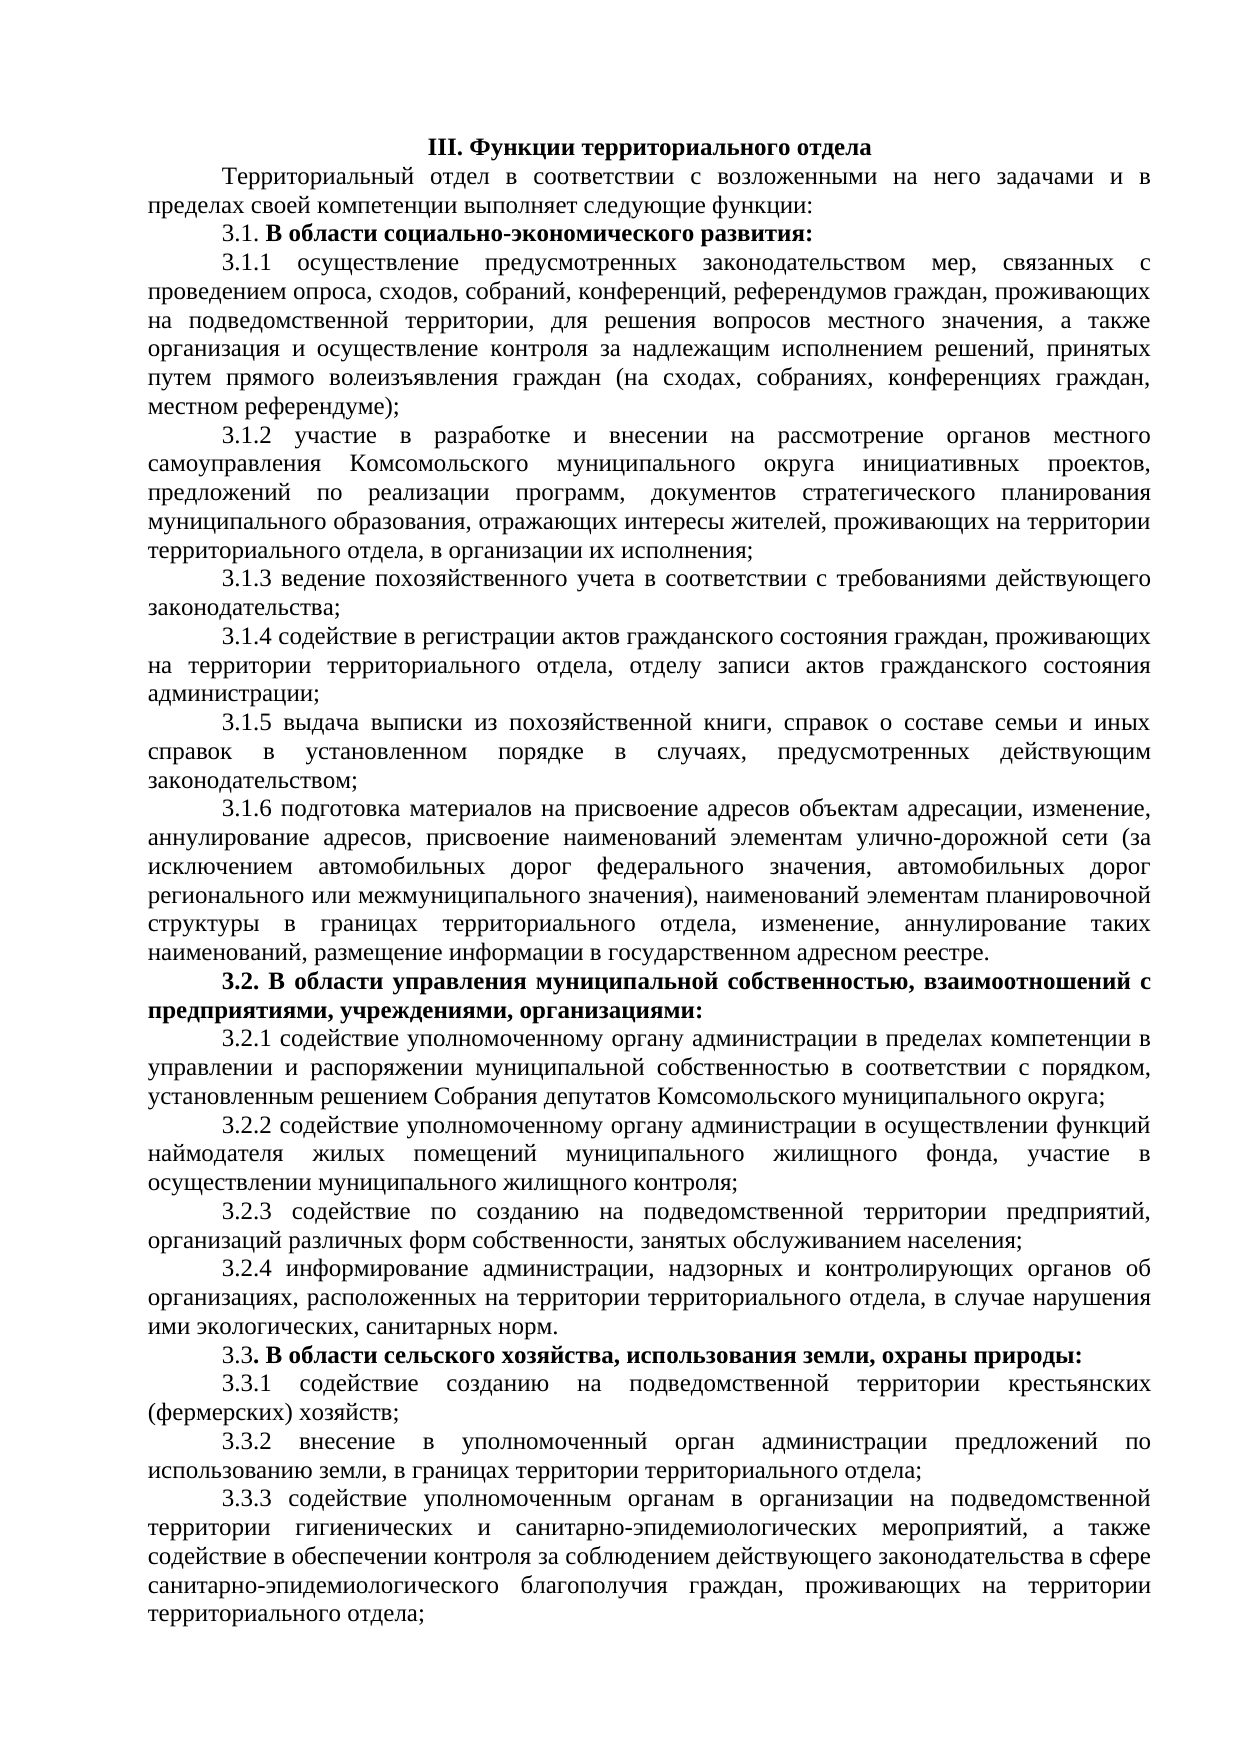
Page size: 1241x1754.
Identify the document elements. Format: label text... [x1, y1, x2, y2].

text 3.1.6 подготовка материалов на присвоение адресов объектам адресации, изменение, аннулирование адресов, присвоение наименований элементам улично-дорожной сети (за исключением автомобильных дорог федерального значения, автомобильных дорог регионального или межмуниципального значения), наименований элементам планировочной структуры в границах территориального отдела, изменение, аннулирование таких наименований, размещение информации в государственном адресном реестре. [148, 793, 1152, 966]
text 3.1.2 участие в разработке и внесении на рассмотрение органов местного самоуправления Комсомольского муниципального округа инициативных проектов, предложений по реализации программ, документов стратегического планирования муниципального образования, отражающих интересы жителей, проживающих на территории территориального отдела, в организации их исполнения; [148, 420, 1152, 563]
text 3.2.2 содействие уполномоченному органу администрации в осуществлении функций наймодателя жилых помещений муниципального жилищного фонда, участие в осуществлении муниципального жилищного контроля; [148, 1110, 1152, 1196]
text Территориальный отдел в соответствии с возложенными на него задачами и в пределах своей компетенции выполняет следующие функции: [148, 161, 1152, 218]
text 3.3.3 содействие уполномоченным органам в организации на подведомственной территории гигиенических и санитарно-эпидемиологических мероприятий, а также содействие в обеспечении контроля за соблюдением действующего законодательства в сфере санитарно-эпидемиологического благополучия граждан, проживающих на территории территориального отдела; [148, 1483, 1152, 1627]
text 3.2.4 информирование администрации, надзорных и контролирующих органов об организациях, расположенных на территории территориального отдела, в случае нарушения ими экологических, санитарных норм. [148, 1253, 1152, 1340]
text 3.2.3 содействие по созданию на подведомственной территории предприятий, организаций различных форм собственности, занятых обслуживанием населения; [148, 1196, 1152, 1253]
text 3.1.5 выдача выписки из похозяйственной книги, справок о составе семьи и иных справок в установленном порядке в случаях, предусмотренных действующим законодательством; [148, 707, 1152, 793]
text 3.1. В области социально-экономического развития: [148, 218, 1152, 247]
text 3.2.1 содействие уполномоченному органу администрации в пределах компетенции в управлении и распоряжении муниципальной собственностью в соответствии с порядком, установленным решением Собрания депутатов Комсомольского муниципального округа; [148, 1023, 1152, 1110]
text 3.3.1 содействие созданию на подведомственной территории крестьянских (фермерских) хозяйств; [148, 1368, 1152, 1426]
text 3.3. В области сельского хозяйства, использования земли, охраны природы: [148, 1340, 1152, 1368]
text III. Функции территориального отдела [148, 132, 1152, 161]
text 3.3.2 внесение в уполномоченный орган администрации предложений по использованию земли, в границах территории территориального отдела; [148, 1426, 1152, 1483]
text 3.1.1 осуществление предусмотренных законодательством мер, связанных с проведением опроса, сходов, собраний, конференций, референдумов граждан, проживающих на подведомственной территории, для решения вопросов местного значения, а также организация и осуществление контроля за надлежащим исполнением решений, принятых путем прямого волеизъявления граждан (на сходах, собраниях, конференциях граждан, местном референдуме); [148, 247, 1152, 420]
text 3.1.3 ведение похозяйственного учета в соответствии с требованиями действующего законодательства; [148, 563, 1152, 621]
text 3.1.4 содействие в регистрации актов гражданского состояния граждан, проживающих на территории территориального отдела, отделу записи актов гражданского состояния администрации; [148, 621, 1152, 707]
text 3.2. В области управления муниципальной собственностью, взаимоотношений с предприятиями, учреждениями, организациями: [148, 966, 1152, 1023]
